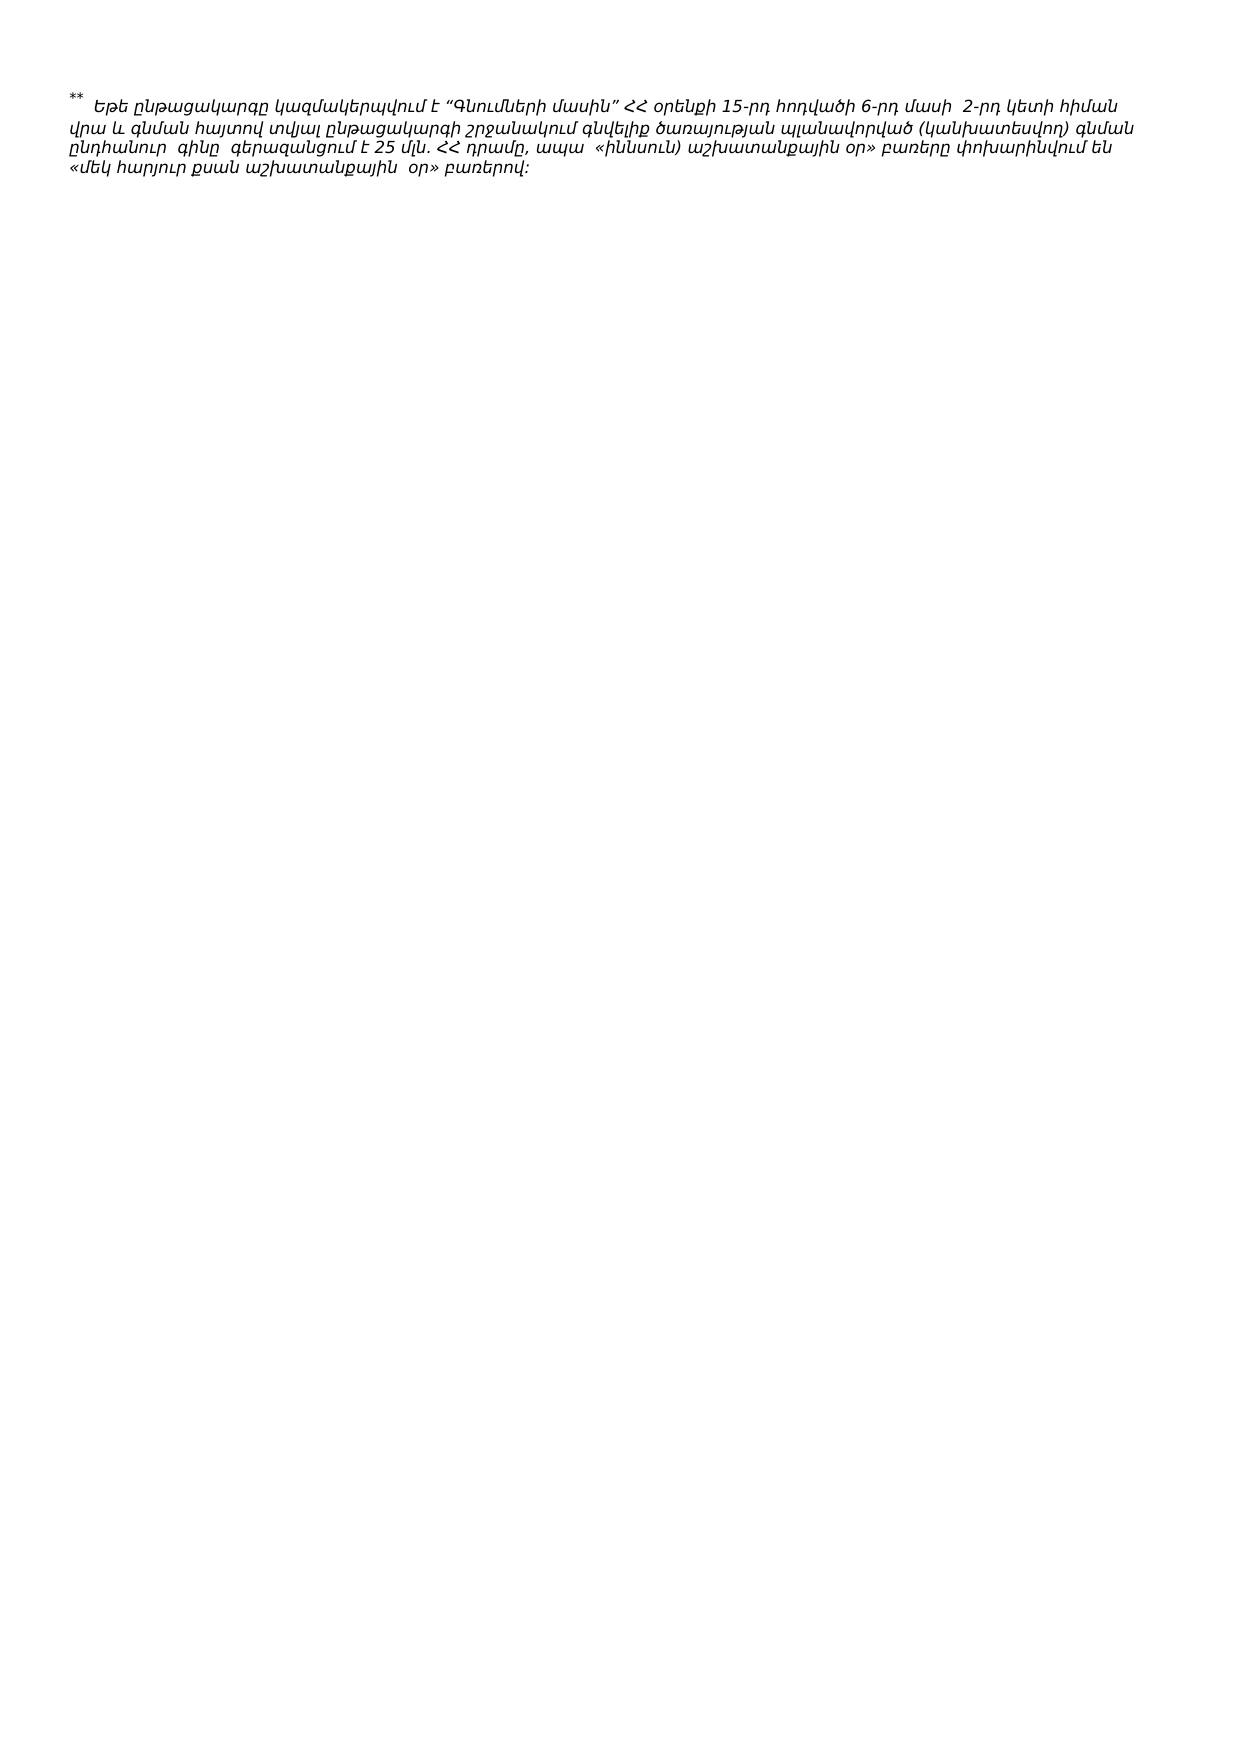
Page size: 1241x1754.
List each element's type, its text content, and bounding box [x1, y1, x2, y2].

text ** Եթե ընթացակարգը կազմակերպվում է “Գնումների մասին” ՀՀ օրենքի 15-րդ հոդվածի 6-րդ մասի 2-րդ կետի հիման վրա և գնման հայտով տվյալ ընթացակարգի շրջանակում գնվելիք ծառայության պլանավորված (կանխատեսվող) գնման ընդհանուր գինը գերազանցում է 25 մլն. ՀՀ դրամը, ապա «իննսուն) աշխատանքային օր» բառերը փոխարինվում են «մեկ հարյուր քսան աշխատանքային օր» բառերով: [69, 89, 1152, 177]
